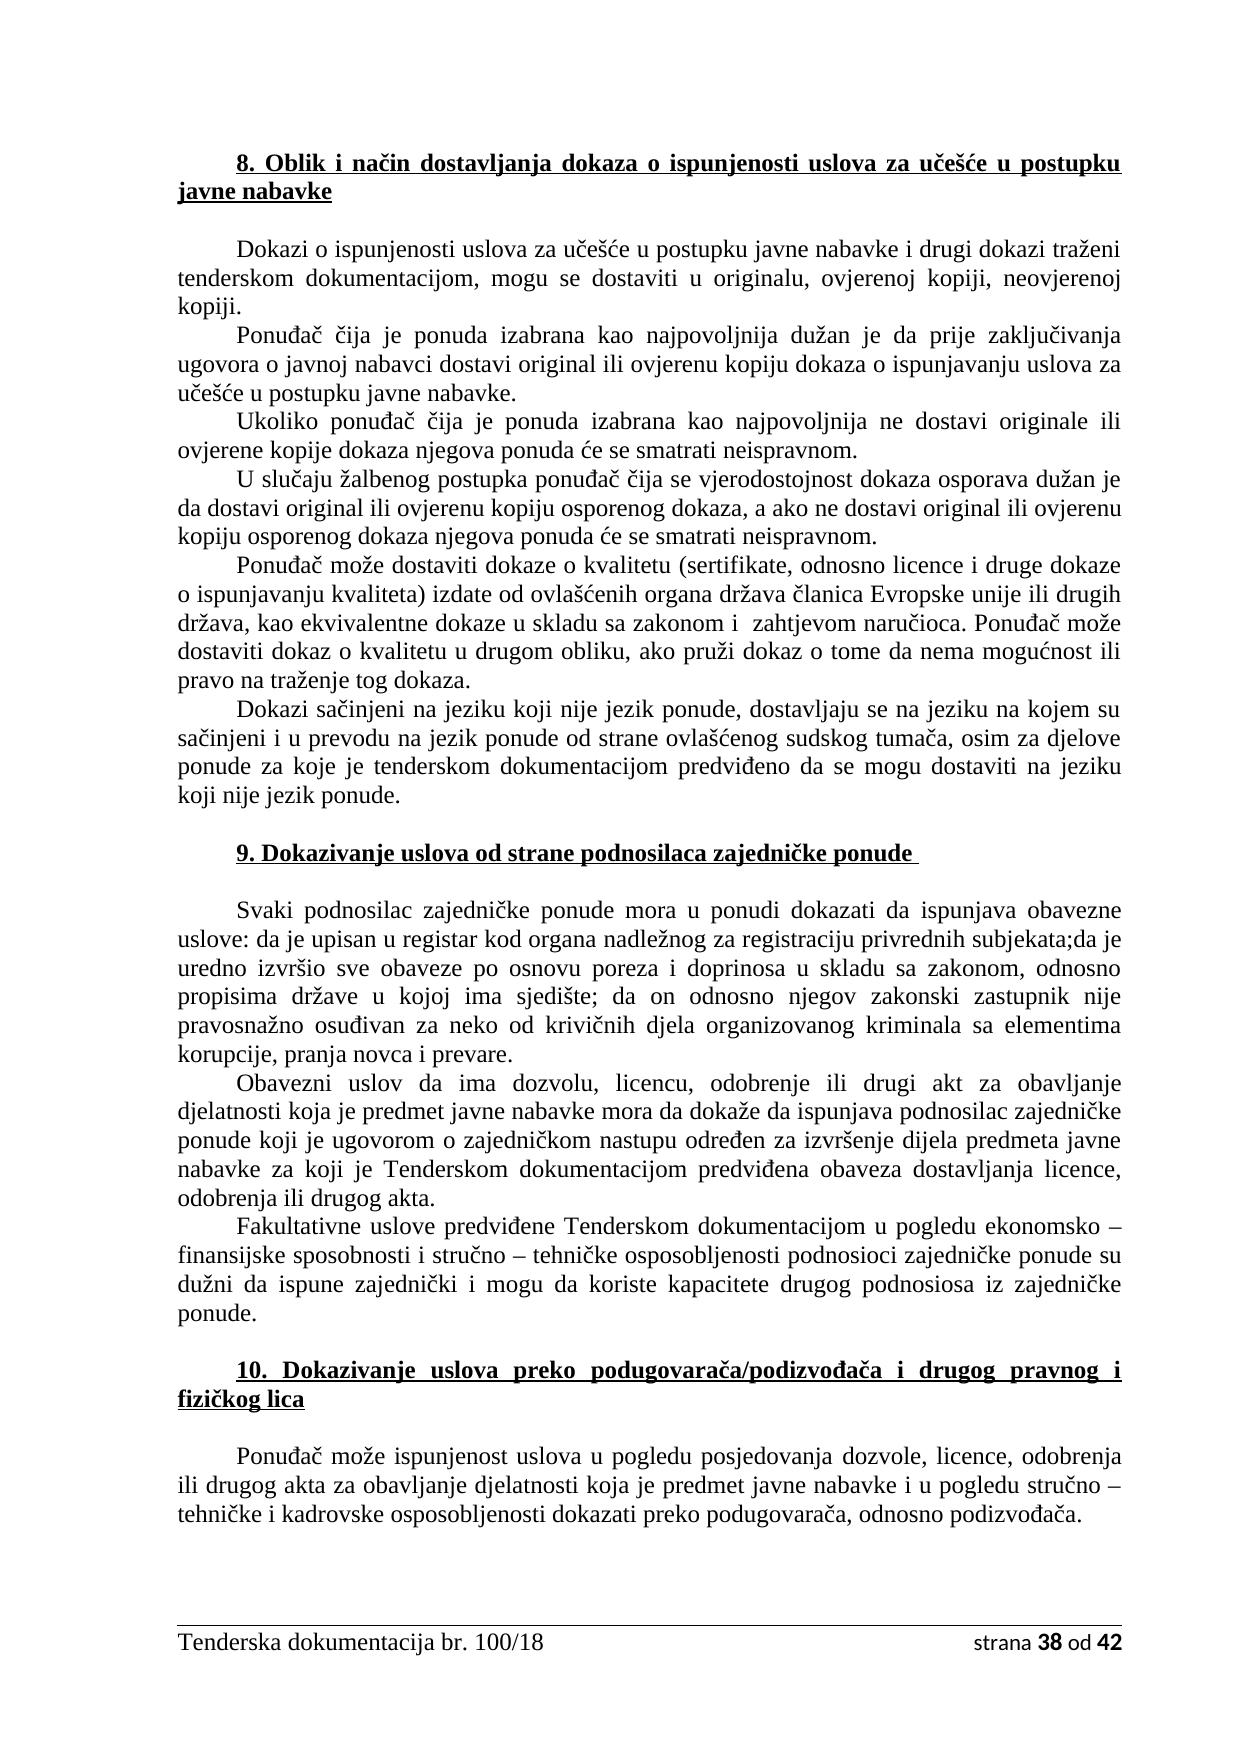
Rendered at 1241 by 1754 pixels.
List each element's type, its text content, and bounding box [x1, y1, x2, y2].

text Fakultativne uslove predviđene Tenderskom dokumentacijom u pogledu ekonomsko – finansijske sposobnosti i stručno – tehničke osposobljenosti podnosioci zajedničke ponude su dužni da ispune zajednički i mogu da koriste kapacitete drugog podnosiosa iz zajedničke ponude. [177, 1211, 1122, 1326]
text Ponuđač čija je ponuda izabrana kao najpovoljnija dužan je da prije zaključivanja ugovora o javnoj nabavci dostavi original ili ovjerenu kopiju dokaza o ispunjavanju uslova za učešće u postupku javne nabavke. [177, 320, 1122, 406]
text U slučaju žalbenog postupka ponuđač čija se vjerodostojnost dokaza osporava dužan je da dostavi original ili ovjerenu kopiju osporenog dokaza, a ako ne dostavi original ili ovjerenu kopiju osporenog dokaza njegova ponuda će se smatrati neispravnom. [177, 464, 1122, 550]
text Dokazi o ispunjenosti uslova za učešće u postupku javne nabavke i drugi dokazi traženi tenderskom dokumentacijom, mogu se dostaviti u originalu, ovjerenoj kopiji, neovjerenoj kopiji. [177, 234, 1122, 320]
text Svaki podnosilac zajedničke ponude mora u ponudi dokazati da ispunjava obavezne uslove: da je upisan u registar kod organa nadležnog za registraciju privrednih subjekata;da je uredno izvršio sve obaveze po osnovu poreza i doprinosa u skladu sa zakonom, odnosno propisima države u kojoj ima sjedište; da on odnosno njegov zakonski zastupnik nije pravosnažno osuđivan za neko od krivičnih djela organizovanog kriminala sa elementima korupcije, pranja novca i prevare. [177, 895, 1122, 1068]
text Ponuđač može dostaviti dokaze o kvalitetu (sertifikate, odnosno licence i druge dokaze o ispunjavanju kvaliteta) izdate od ovlašćenih organa država članica Evropske unije ili drugih država, kao ekvivalentne dokaze u skladu sa zakonom i zahtjevom naručioca. Ponuđač može dostaviti dokaz o kvalitetu u drugom obliku, ako pruži dokaz o tome da nema mogućnost ili pravo na traženje tog dokaza. [177, 550, 1122, 694]
text Obavezni uslov da ima dozvolu, licencu, odobrenje ili drugi akt za obavljanje djelatnosti koja je predmet javne nabavke mora da dokaže da ispunjava podnosilac zajedničke ponude koji je ugovorom o zajedničkom nastupu određen za izvršenje dijela predmeta javne nabavke za koji je Tenderskom dokumentacijom predviđena obaveza dostavljanja licence, odobrenja ili drugog akta. [177, 1068, 1122, 1211]
text 10. Dokazivanje uslova preko podugovarača/podizvođača i drugog pravnog i fizičkog lica [177, 1355, 1122, 1413]
text 8. Oblik i način dostavljanja dokaza o ispunjenosti uslova za učešće u postupku javne nabavke [177, 148, 1122, 205]
text Dokazi sačinjeni na jeziku koji nije jezik ponude, dostavljaju se na jeziku na kojem su sačinjeni i u prevodu na jezik ponude od strane ovlašćenog sudskog tumača, osim za djelove ponude za koje je tenderskom dokumentacijom predviđeno da se mogu dostaviti na jeziku koji nije jezik ponude. [177, 694, 1122, 809]
text Ponuđač može ispunjenost uslova u pogledu posjedovanja dozvole, licence, odobrenja ili drugog akta za obavljanje djelatnosti koja je predmet javne nabavke i u pogledu stručno – tehničke i kadrovske osposobljenosti dokazati preko podugovarača, odnosno podizvođača. [177, 1441, 1122, 1528]
text Ukoliko ponuđač čija je ponuda izabrana kao najpovoljnija ne dostavi originale ili ovjerene kopije dokaza njegova ponuda će se smatrati neispravnom. [177, 406, 1122, 464]
text 9. Dokazivanje uslova od strane podnosilaca zajedničke ponude [177, 838, 1122, 866]
